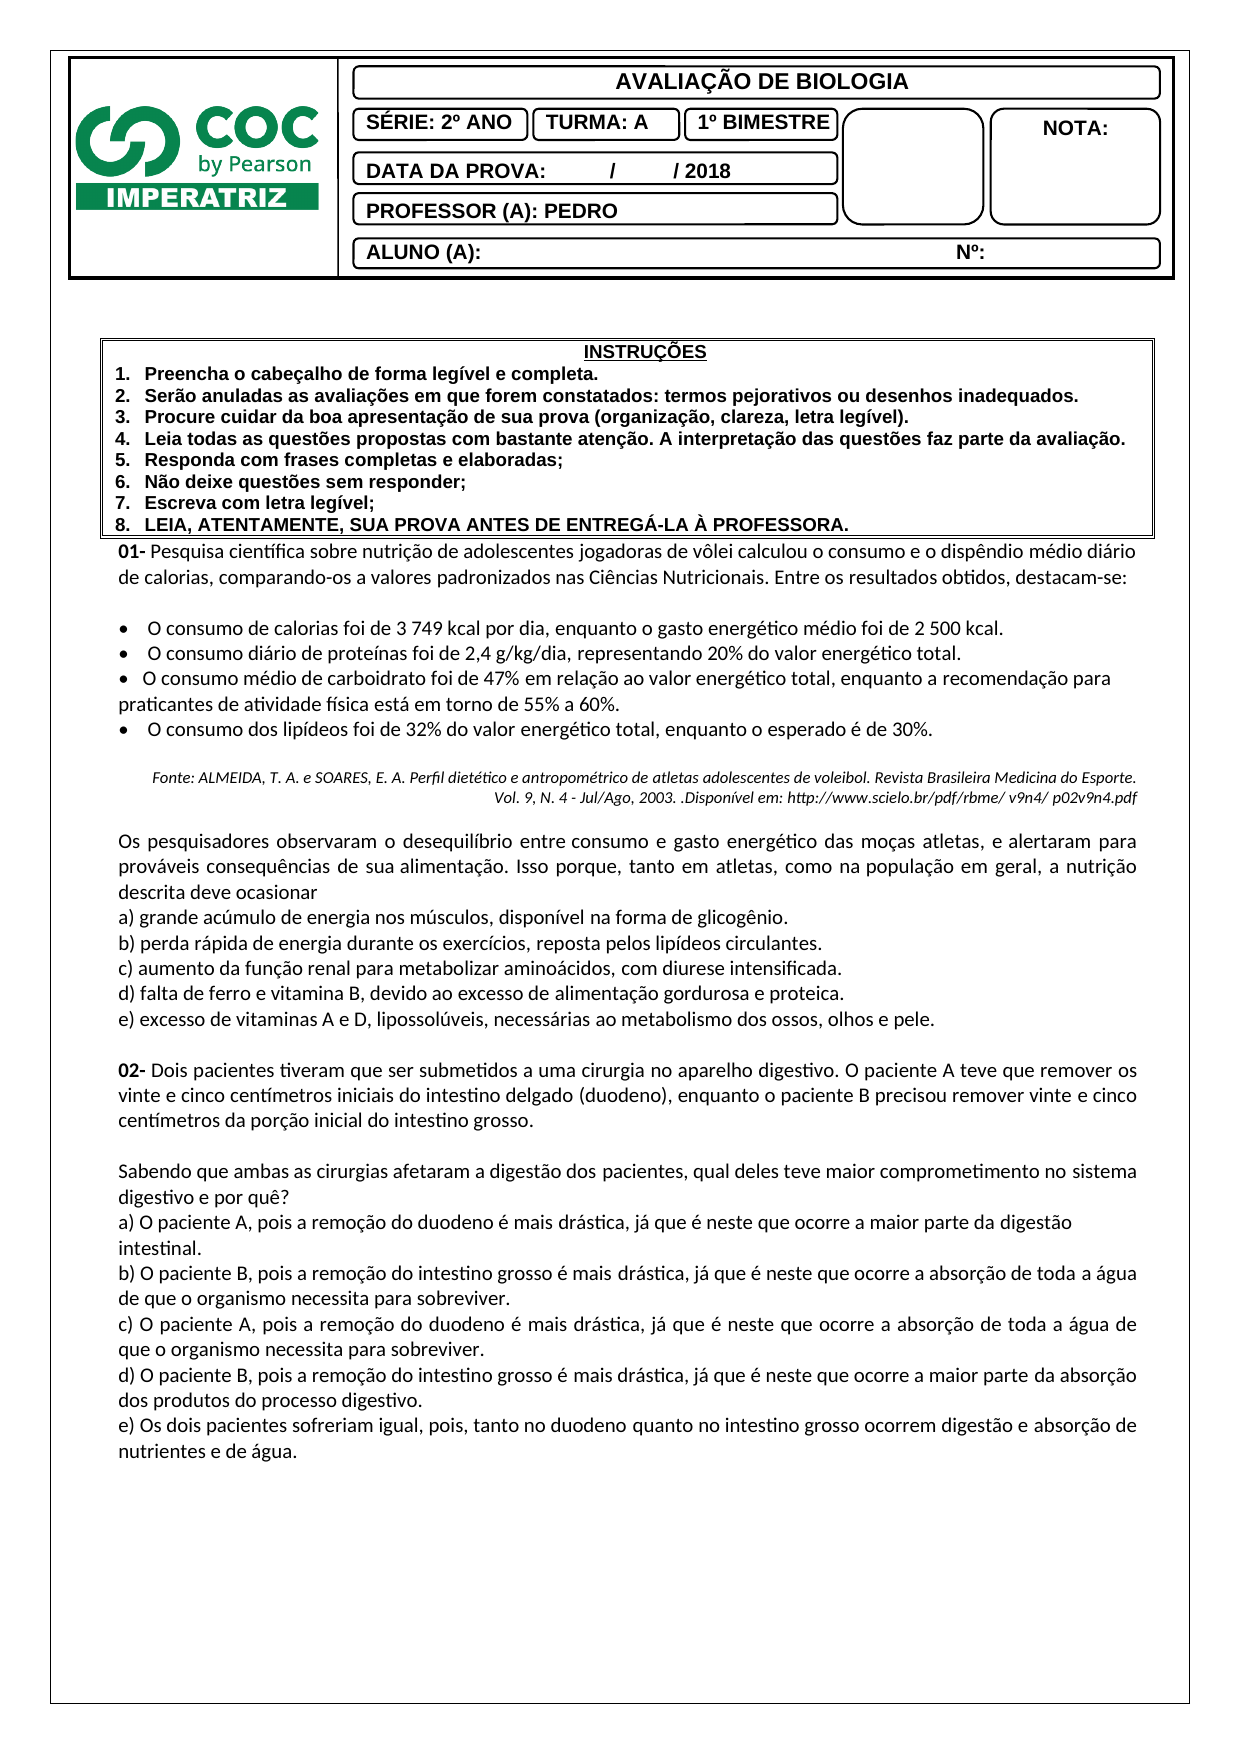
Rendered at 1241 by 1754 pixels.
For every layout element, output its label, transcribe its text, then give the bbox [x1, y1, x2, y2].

text b) O paciente B, pois a remoção do intestino grosso é mais drástica, já que é neste que ocorre a absorção de toda a água de que o organismo necessita para sobreviver. [118, 1260, 1137, 1311]
text d) falta de ferro e vitamina B, devido ao excesso de alimentação gordurosa e proteica. [118, 981, 1137, 1006]
text d) O paciente B, pois a remoção do intestino grosso é mais drástica, já que é neste que ocorre a maior parte da absorção dos produtos do processo digestivo. [118, 1362, 1137, 1413]
text 02- Dois pacientes tiveram que ser submetidos a uma cirurgia no aparelho digestivo. O paciente A teve que remover os vinte e cinco centímetros iniciais do intestino delgado (duodeno), enquanto o paciente B precisou remover vinte e cinco centímetros da porção inicial do intestino grosso. [118, 1057, 1137, 1133]
text b) perda rápida de energia durante os exercícios, reposta pelos lipídeos circulantes. [118, 930, 1137, 955]
text 01- Pesquisa científica sobre nutrição de adolescentes jogadoras de vôlei calculou o consumo e o dispêndio médio diário de calorias, comparando-os a valores padronizados nas Ciências Nutricionais. Entre os resultados obtidos, destacam-se: [118, 539, 1137, 589]
text Os pesquisadores observaram o desequilíbrio entre consumo e gasto energético das moças atletas, e alertaram para prováveis consequências de sua alimentação. Isso porque, tanto em atletas, como na população em geral, a nutrição descrita deve ocasionar [118, 828, 1137, 904]
text Sabendo que ambas as cirurgias afetaram a digestão dos pacientes, qual deles teve maior comprometimento no sistema digestivo e por quê? [118, 1133, 1137, 1209]
table_header INSTRUÇÕES Preencha o cabeçalho de forma legível e completa. Serão anuladas as avaliações em que forem constatados: termos pejorativos ou desenhos inadequados. Procure cuidar da boa apresentação de sua prova (organização, clareza, letra legível). Leia todas as questões propostas com bastante atenção. A interpretação das questões faz parte da avaliação. Responda com frases completas e elaboradas; Não deixe questões sem responder; Escreva com letra legível; LEIA, ATENTAMENTE, SUA PROVA ANTES DE ENTREGÁ-LA À PROFESSORA. [103, 341, 1152, 535]
text c) O paciente A, pois a remoção do duodeno é mais drástica, já que é neste que ocorre a absorção de toda a água de que o organismo necessita para sobreviver. [118, 1311, 1137, 1362]
text c) aumento da função renal para metabolizar aminoácidos, com diurese intensificada. [118, 955, 1137, 981]
text e) Os dois pacientes sofreriam igual, pois, tanto no duodeno quanto no intestino grosso ocorrem digestão e absorção de nutrientes e de água. [118, 1413, 1137, 1463]
text Fonte: ALMEIDA, T. A. e SOARES, E. A. Perfil dietético e antropométrico de atletas adolescentes de voleibol. Revista Brasileira Medicina do Esporte. Vol. 9, N. 4 - Jul/Ago, 2003. .Disponível em: http://www.scielo.br/pdf/rbme/ v9n4/ p02v9n4.pdf [118, 767, 1137, 808]
text • O consumo de calorias foi de 3 749 kcal por dia, enquanto o gasto energético médio foi de 2 500 kcal. • O consumo diário de proteínas foi de 2,4 g/kg/dia, representando 20% do valor energético total. • O consumo médio de carboidrato foi de 47% em relação ao valor energético total, enquanto a recomendação para praticantes de atividade física está em torno de 55% a 60%. • O consumo dos lipídeos foi de 32% do valor energético total, enquanto o esperado é de 30%. [118, 615, 1137, 742]
text a) O paciente A, pois a remoção do duodeno é mais drástica, já que é neste que ocorre a maior parte da digestão intestinal. [118, 1209, 1137, 1260]
text a) grande acúmulo de energia nos músculos, disponível na forma de glicogênio. [118, 904, 1137, 930]
picture [75, 106, 319, 210]
text e) excesso de vitaminas A e D, lipossolúveis, necessárias ao metabolismo dos ossos, olhos e pele. [118, 1006, 1137, 1031]
